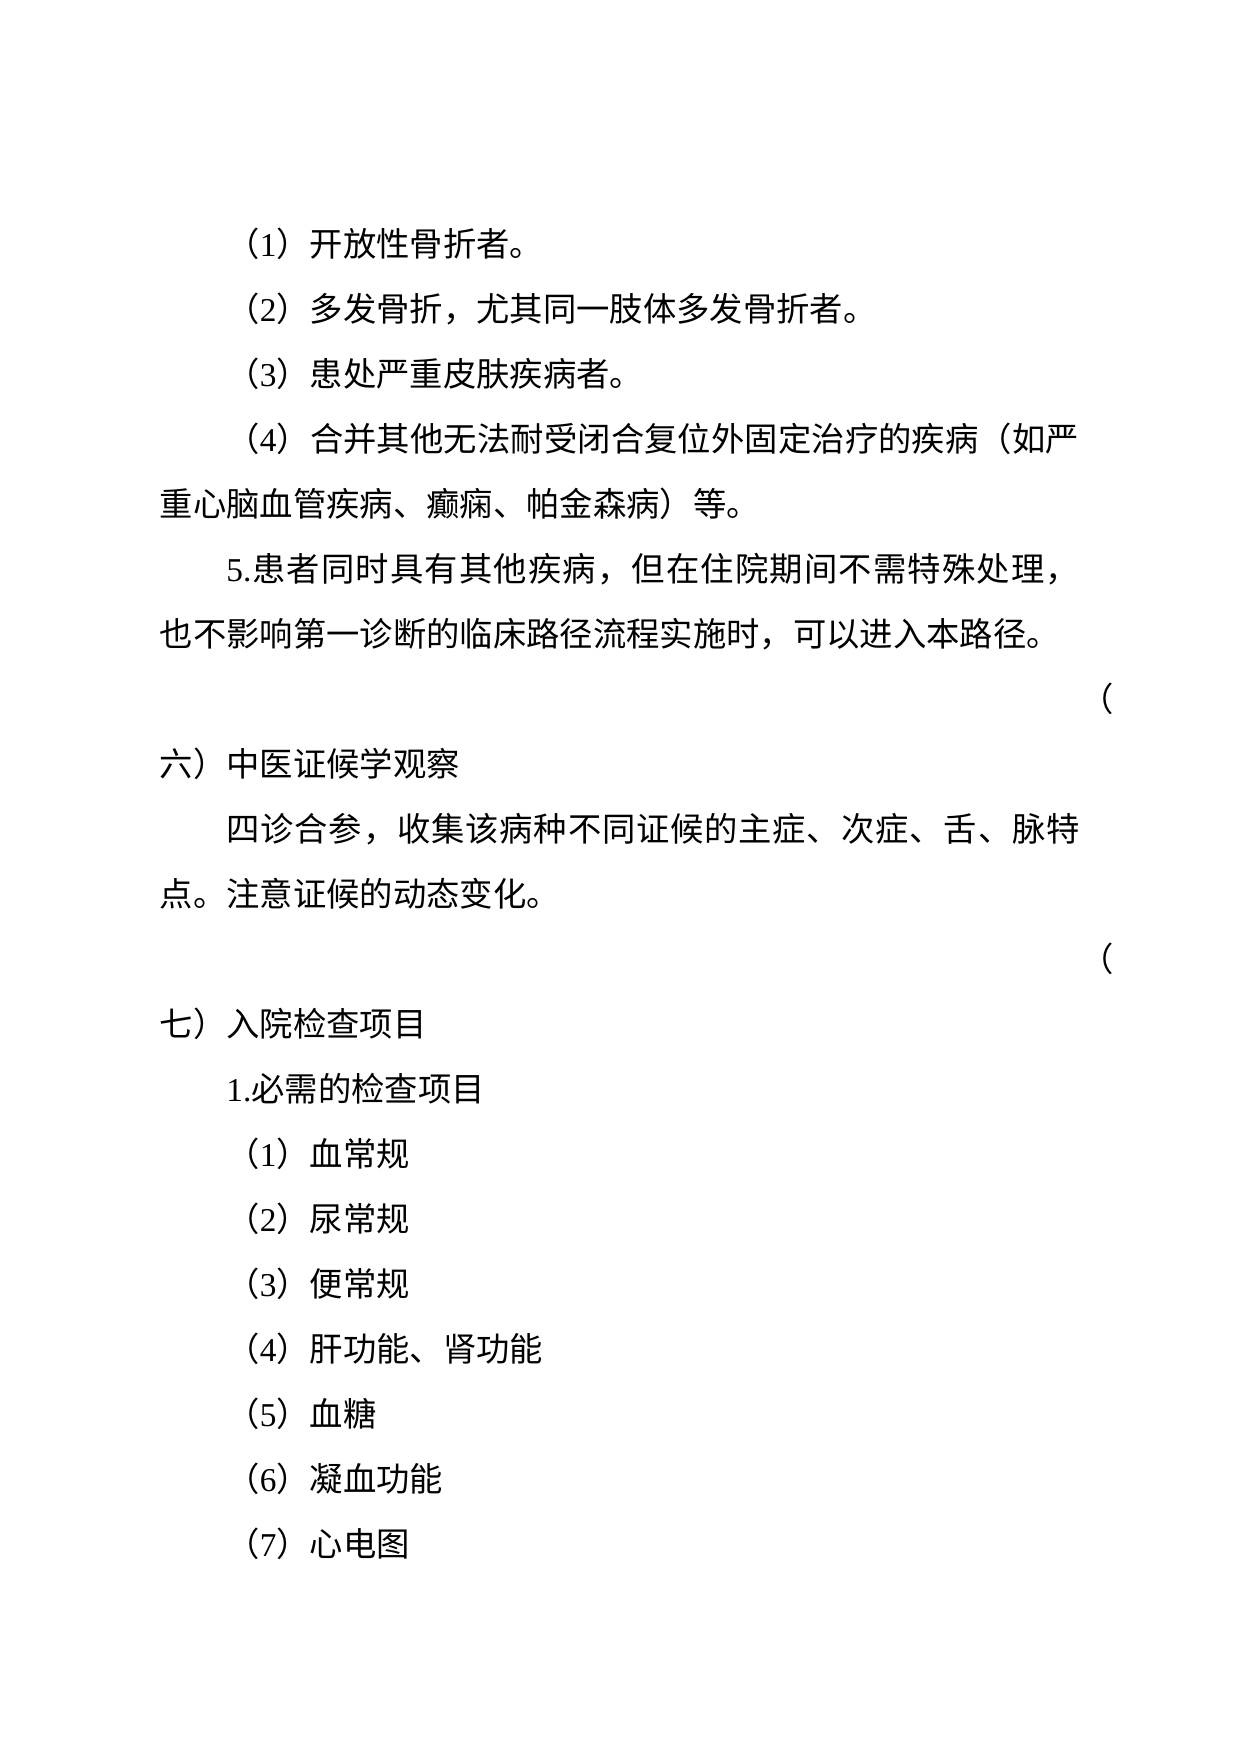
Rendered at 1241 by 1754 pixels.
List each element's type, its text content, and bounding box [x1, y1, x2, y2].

text （7）心电图 [159, 1510, 1081, 1575]
text （六）中医证候学观察 [159, 665, 1081, 795]
text （5）血糖 [159, 1380, 1081, 1445]
text 5.患者同时具有其他疾病，但在住院期间不需特殊处理，也不影响第一诊断的临床路径流程实施时，可以进入本路径。 [159, 535, 1081, 665]
text （2）尿常规 [159, 1185, 1081, 1250]
text （3）便常规 [159, 1250, 1081, 1315]
text （2）多发骨折，尤其同一肢体多发骨折者。 [159, 275, 1081, 340]
text （1）血常规 [159, 1120, 1081, 1185]
text （七）入院检查项目 [159, 925, 1081, 1055]
text （4）肝功能、肾功能 [159, 1315, 1081, 1380]
text 四诊合参，收集该病种不同证候的主症、次症、舌、脉特点。注意证候的动态变化。 [159, 795, 1081, 925]
text （6）凝血功能 [159, 1445, 1081, 1510]
text （4）合并其他无法耐受闭合复位外固定治疗的疾病（如严重心脑血管疾病、癫痫、帕金森病）等。 [159, 405, 1081, 535]
text （1）开放性骨折者。 [159, 210, 1081, 275]
text （3）患处严重皮肤疾病者。 [159, 340, 1081, 405]
text 1.必需的检查项目 [159, 1055, 1081, 1120]
